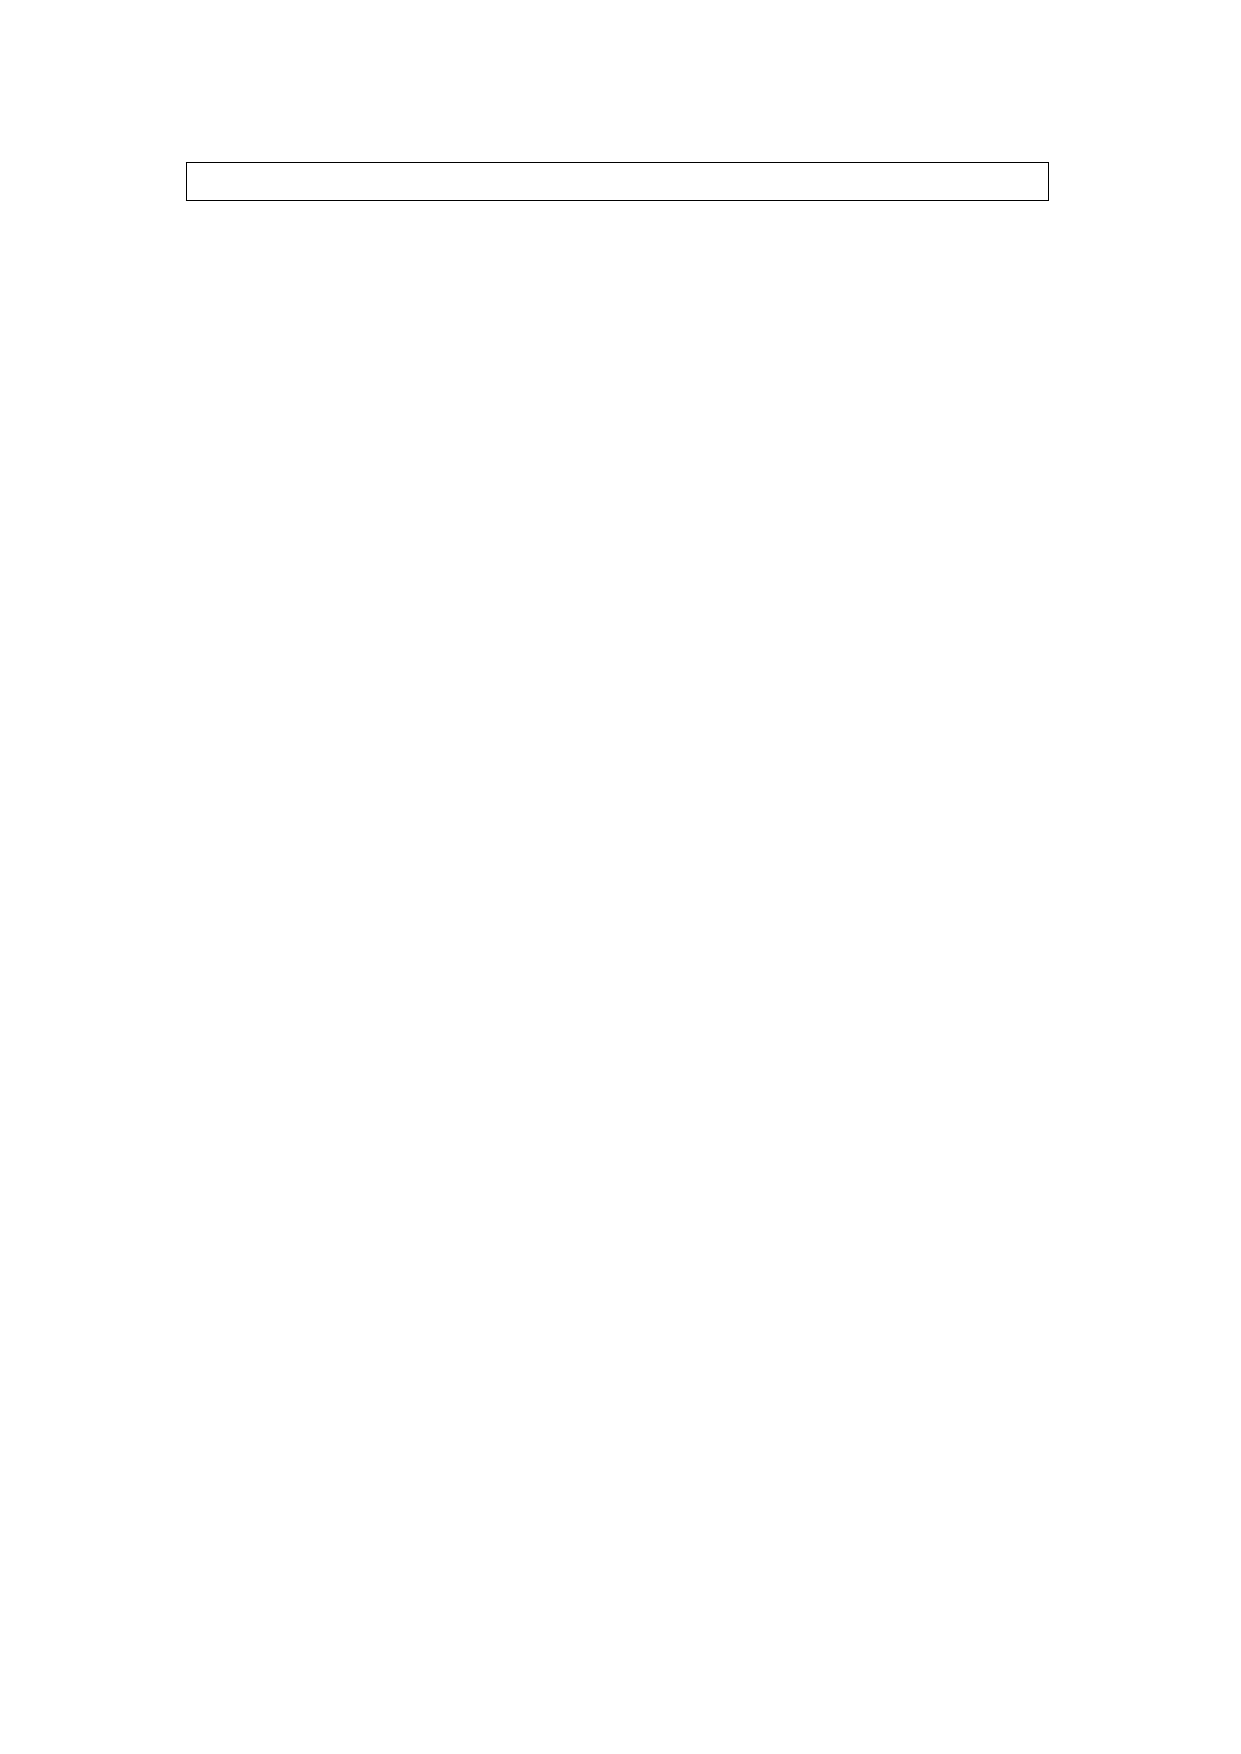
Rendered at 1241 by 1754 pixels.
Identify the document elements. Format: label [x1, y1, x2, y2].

table_cell [187, 163, 1048, 200]
